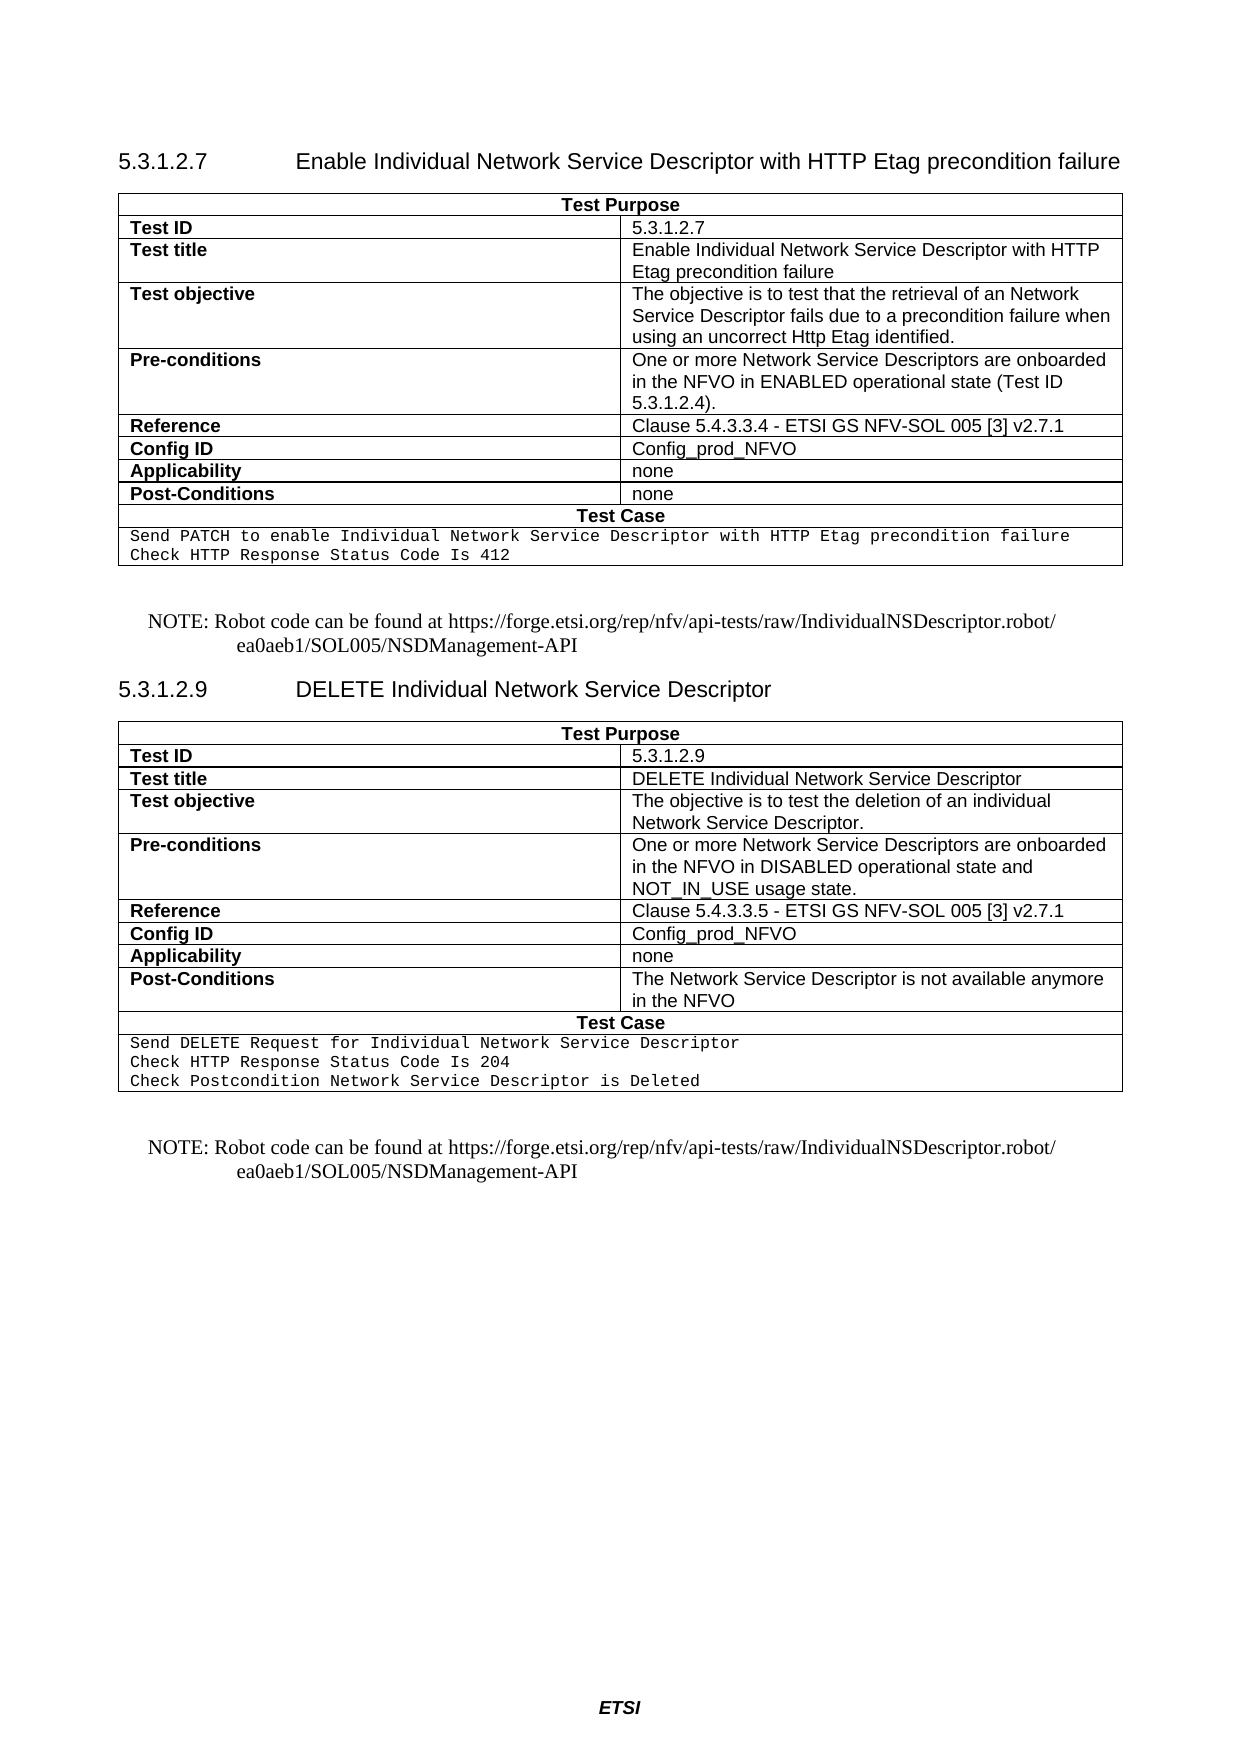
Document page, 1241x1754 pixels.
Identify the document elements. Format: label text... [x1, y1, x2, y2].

table_cell DELETE Individual Network Service Descriptor [621, 768, 1122, 789]
table_cell Test ID [119, 216, 620, 238]
table_cell Config ID [119, 437, 620, 459]
table_cell Reference [119, 900, 620, 922]
table_cell 5.3.1.2.7 [621, 216, 1122, 238]
table_cell 5.3.1.2.9 [621, 745, 1122, 766]
table_cell Config ID [119, 923, 620, 944]
table_cell Clause 5.4.3.3.5 - ETSI GS NFV-SOL 005 [3] v2.7.1 [621, 900, 1122, 922]
table_cell One or more Network Service Descriptors are onboarded in the NFVO in DISABLED operational state and NOT_IN_USE usage state. [621, 834, 1122, 899]
table_cell Test title [119, 768, 620, 789]
table_cell Pre-conditions [119, 349, 620, 414]
table_cell Applicability [119, 460, 620, 481]
text NOTE: Robot code can be found at https://forge.etsi.org/rep/nfv/api-tests/raw/IndividualNSDescriptor.robot/ea0aeb1/SOL005/NSDManagement-API [148, 609, 1122, 657]
table_cell none [621, 460, 1122, 481]
table_cell Send PATCH to enable Individual Network Service Descriptor with HTTP Etag precondition failure Check HTTP Response Status Code Is 412 [119, 528, 1122, 565]
table_cell Enable Individual Network Service Descriptor with HTTP Etag precondition failure [621, 239, 1122, 282]
table_cell One or more Network Service Descriptors are onboarded in the NFVO in ENABLED operational state (Test ID 5.3.1.2.4). [621, 349, 1122, 414]
table_cell none [621, 483, 1122, 504]
table_cell The objective is to test that the retrieval of an Network Service Descriptor fails due to a precondition failure when using an uncorrect Http Etag identified. [621, 283, 1122, 348]
table_cell Config_prod_NFVO [621, 437, 1122, 459]
table_cell Applicability [119, 945, 620, 967]
table_header Test Purpose [119, 194, 1122, 215]
table_cell Reference [119, 415, 620, 436]
table_cell The objective is to test the deletion of an individual Network Service Descriptor. [621, 790, 1122, 833]
table_cell Config_prod_NFVO [621, 923, 1122, 944]
table_cell Test objective [119, 790, 620, 833]
table_cell Post-Conditions [119, 483, 620, 504]
table_cell Post-Conditions [119, 968, 620, 1011]
table_cell Test ID [119, 745, 620, 766]
text NOTE: Robot code can be found at https://forge.etsi.org/rep/nfv/api-tests/raw/IndividualNSDescriptor.robot/ea0aeb1/SOL005/NSDManagement-API [148, 1135, 1122, 1183]
table_cell Test title [119, 239, 620, 282]
table_cell Test Case [119, 1012, 1122, 1033]
table_cell The Network Service Descriptor is not available anymore in the NFVO [621, 968, 1122, 1011]
table_cell Test objective [119, 283, 620, 348]
subtitle 5.3.1.2.7 Enable Individual Network Service Descriptor with HTTP Etag precondition failure [118, 148, 1122, 174]
subtitle 5.3.1.2.9 DELETE Individual Network Service Descriptor [118, 676, 1122, 702]
table_cell Send DELETE Request for Individual Network Service Descriptor Check HTTP Response Status Code Is 204 Check Postcondition Network Service Descriptor is Deleted [119, 1035, 1122, 1091]
table_cell Pre-conditions [119, 834, 620, 899]
table_cell Clause 5.4.3.3.4 - ETSI GS NFV-SOL 005 [3] v2.7.1 [621, 415, 1122, 436]
table_header Test Purpose [119, 722, 1122, 744]
table_cell none [621, 945, 1122, 967]
table_cell Test Case [119, 505, 1122, 527]
